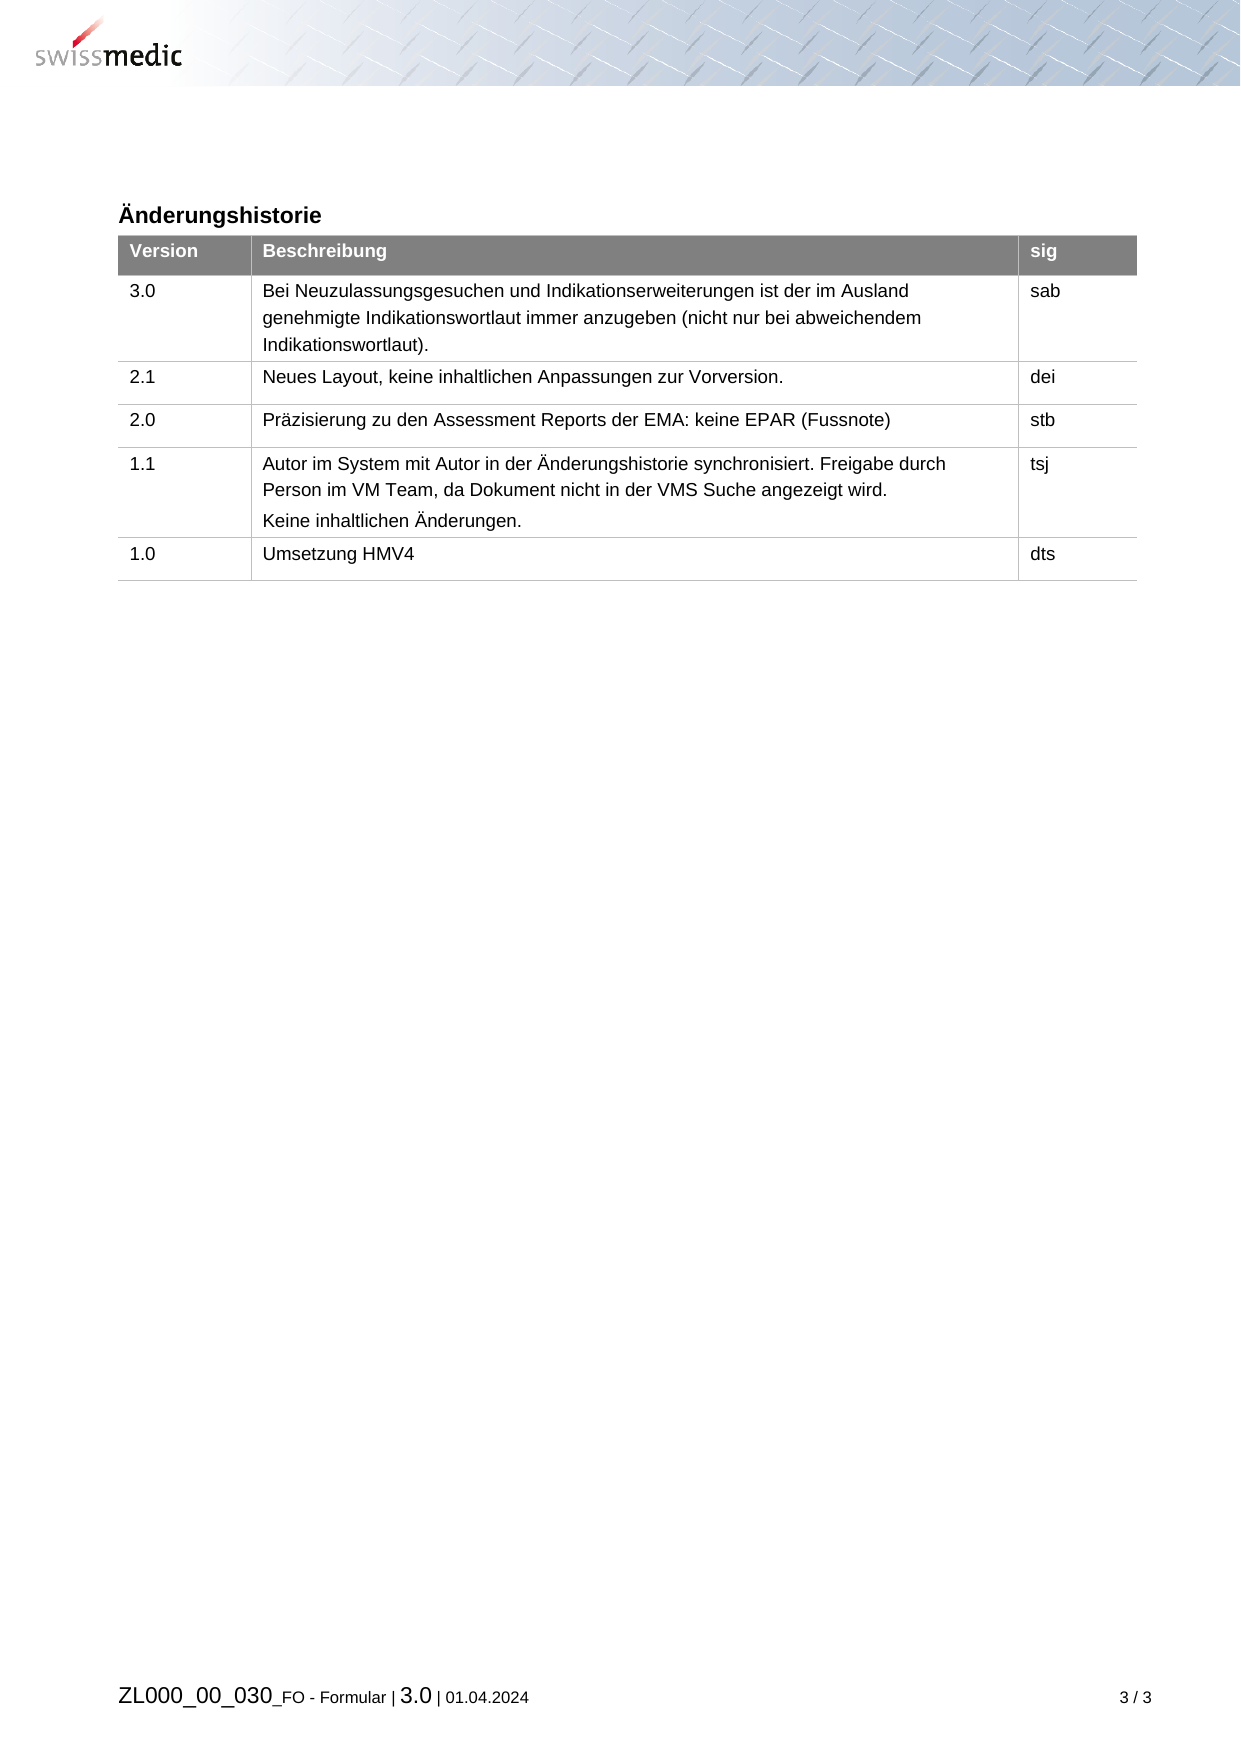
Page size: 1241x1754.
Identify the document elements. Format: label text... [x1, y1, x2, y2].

table_cell dts [1019, 538, 1137, 580]
table_cell 1.0 [118, 538, 251, 580]
table_cell sab [1019, 276, 1137, 361]
table_header Version [118, 236, 251, 275]
table_cell dei [1019, 362, 1137, 404]
table_cell Umsetzung HMV4 [252, 538, 1018, 580]
table_header sig [1019, 236, 1137, 275]
table_cell 1.1 [118, 448, 251, 537]
table_cell Präzisierung zu den Assessment Reports der EMA: keine EPAR (Fussnote) [252, 405, 1018, 447]
table_cell stb [1019, 405, 1137, 447]
table_header Beschreibung [252, 236, 1018, 275]
table_cell Neues Layout, keine inhaltlichen Anpassungen zur Vorversion. [252, 362, 1018, 404]
table_cell tsj [1019, 448, 1137, 537]
subtitle Änderungshistorie [118, 202, 1152, 228]
table_cell Autor im System mit Autor in der Änderungshistorie synchronisiert. Freigabe durch Person im VM Team, da Dokument nicht in der VMS Suche angezeigt wird. Keine inhaltlichen Änderungen. [252, 448, 1018, 537]
table_cell Bei Neuzulassungsgesuchen und Indikationserweiterungen ist der im Ausland genehmigte Indikationswortlaut immer anzugeben (nicht nur bei abweichendem Indikationswortlaut). [252, 276, 1018, 361]
table_cell 2.1 [118, 362, 251, 404]
picture [0, 0, 1241, 87]
table_cell 3.0 [118, 276, 251, 361]
table_cell 2.0 [118, 405, 251, 447]
